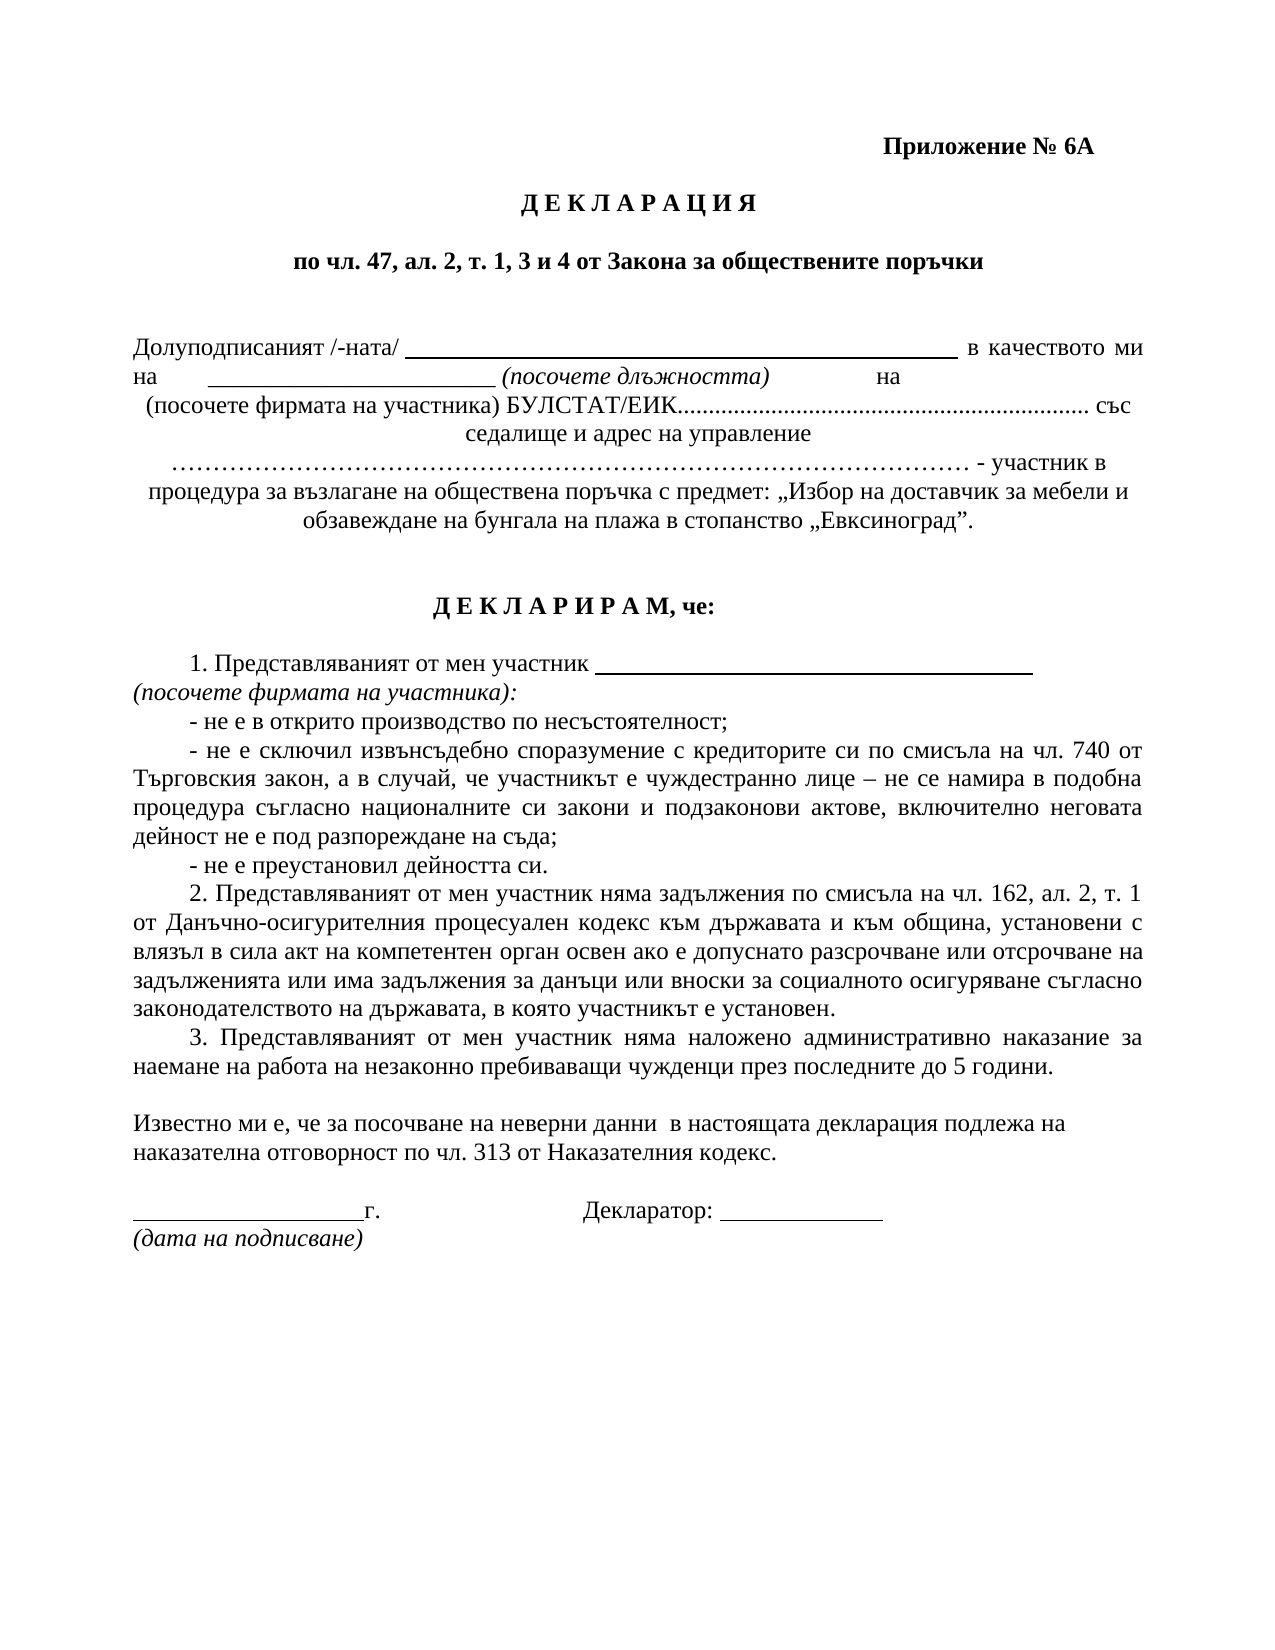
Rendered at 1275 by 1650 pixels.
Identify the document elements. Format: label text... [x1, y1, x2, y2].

text г. Декларатор: [133, 1195, 1144, 1223]
text Известно ми е, че за посочване на неверни данни в настоящата декларация подлежа на наказателна отговорност по чл. 313 от Наказателния кодекс. [133, 1108, 1144, 1166]
text по чл. 47, ал. 2, т. 1, 3 и 4 от Закона за обществените поръчки [133, 246, 1144, 275]
text 3. Представляваният от мен участник няма наложено административно наказание за наемане на работа на незаконно пребиваващи чужденци през последните до 5 години. [133, 1022, 1144, 1080]
text 2. Представляваният от мен участник няма задължения по смисъла на чл. 162, ал. 2, т. 1 от Данъчно-осигурителния процесуален кодекс към държавата и към община, установени с влязъл в сила акт на компетентен орган освен ако е допуснато разсрочване или отсрочване на задълженията или има задължения за данъци или вноски за социалното осигуряване съгласно законодателството на държавата, в която участникът е установен. [133, 878, 1144, 1022]
text Д Е К Л А Р И Р А М, че: [133, 591, 1144, 620]
text (посочете фирмата на участника) БУЛСТАТ/ЕИК.................................................................. със седалище и адрес на управление …………………………………………………………………………………… - участник в процедура за възлагане на обществена поръчка с предмет: „Избор на доставчик за мебели и обзавеждане на бунгала на плажа в стопанство „Евксиноград”. [133, 390, 1144, 533]
text (дата на подписване) [133, 1223, 1144, 1252]
text Приложение № 6А [808, 131, 1144, 160]
text Долуподписаният /-ната/ в качеството ми на _______________________ (посочете длъжността) на [133, 332, 1144, 390]
text - не е в открито производство по несъстоятелност; [133, 706, 1144, 735]
text - не е сключил извънсъдебно споразумение с кредиторите си по смисъла на чл. 740 от Търговския закон, а в случай, че участникът е чуждестранно лице – не се намира в подобна процедура съгласно националните си закони и подзаконови актове, включително неговата дейност не е под разпореждане на съда; [133, 735, 1144, 850]
text Д Е К Л А Р А Ц И Я [133, 188, 1144, 217]
text - не е преустановил дейността си. [133, 850, 1144, 878]
text 1. Представляваният от мен участник (посочете фирмата на участника): [133, 648, 1144, 706]
